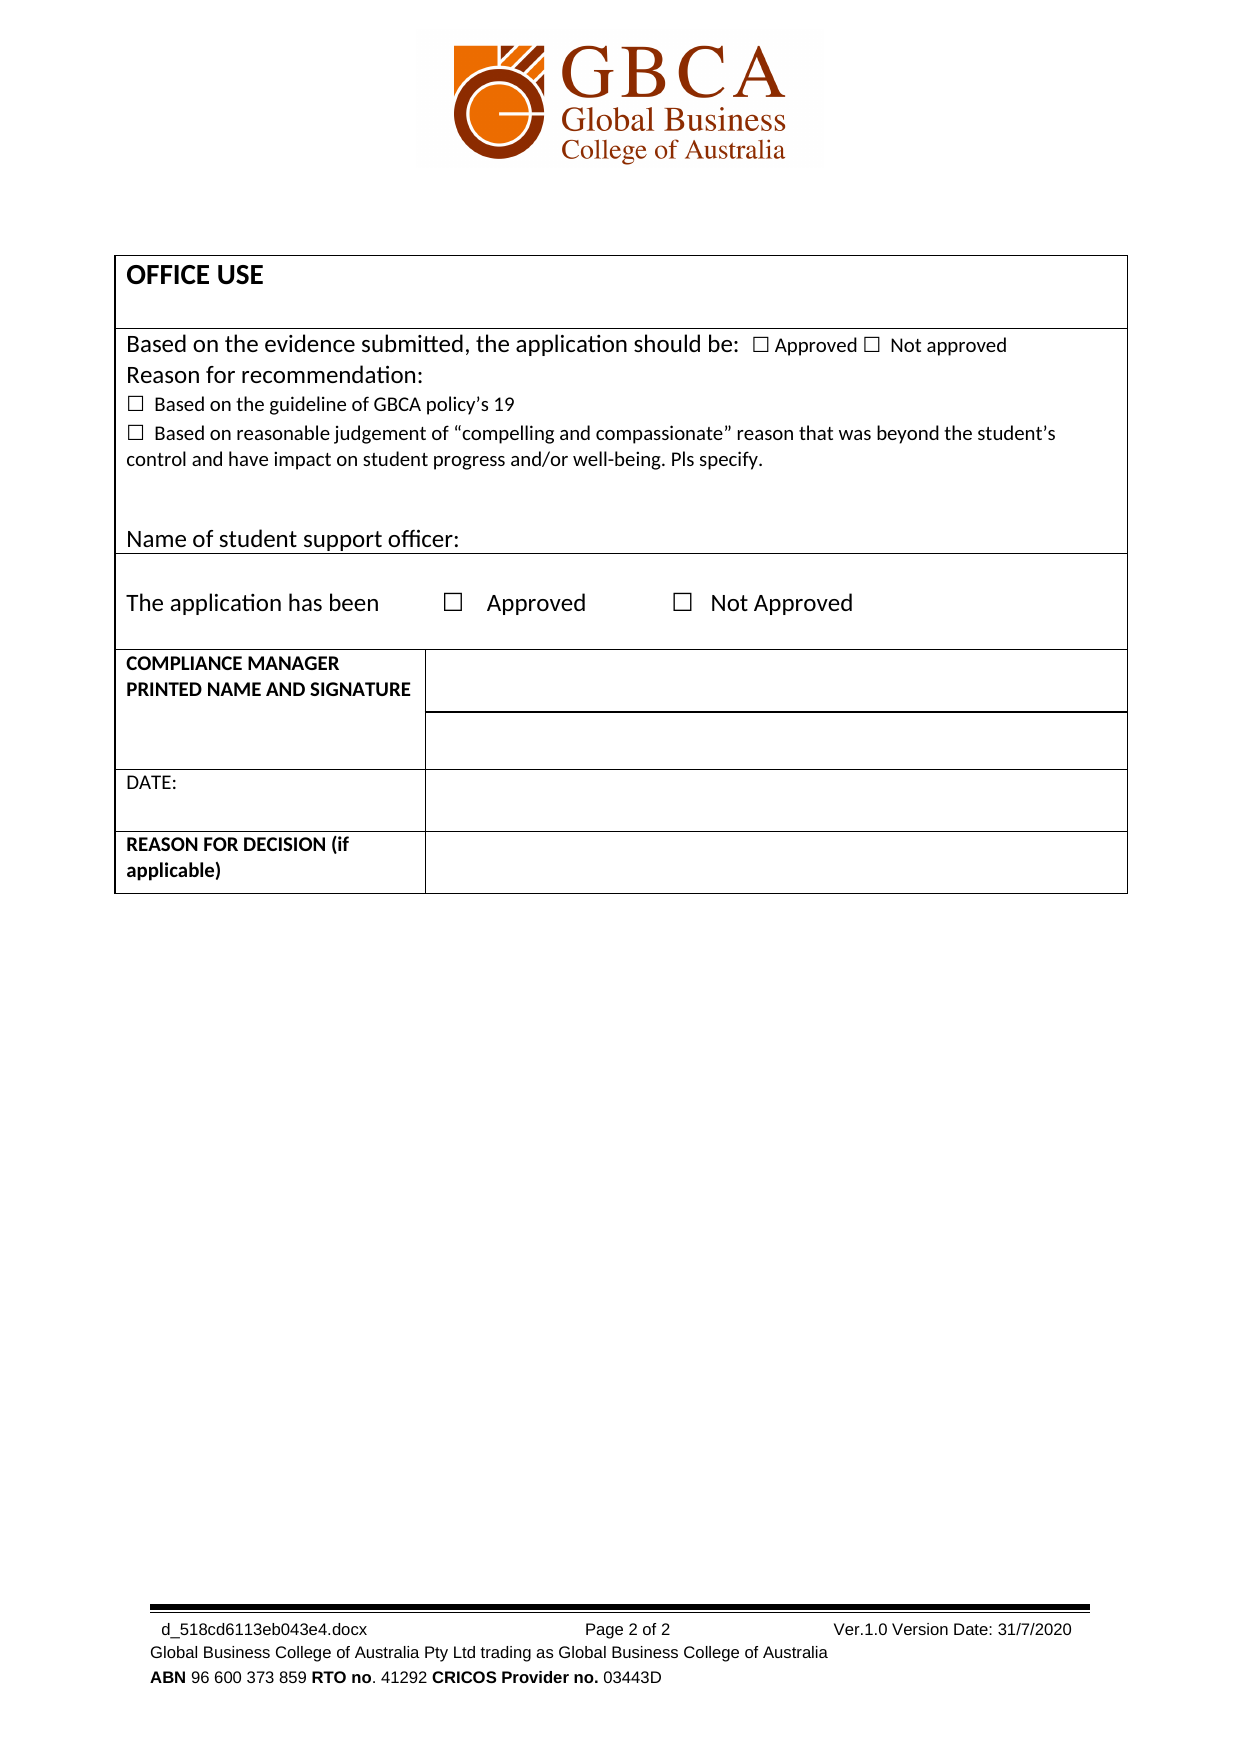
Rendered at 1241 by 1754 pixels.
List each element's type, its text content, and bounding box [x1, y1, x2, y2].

table_cell DATE: [116, 770, 425, 831]
table_cell [426, 713, 1127, 768]
table_cell [426, 650, 1127, 711]
table_cell Based on the evidence submitted, the application should be: Approved Not approved Reason for recommendation: Based on the guideline of GBCA policy’s 19 Based on reasonable judgement of “compelling and compassionate” reason that was beyond the student’s control and have impact on student progress and/or well-being. Pls specify. Name of student support officer: [116, 329, 1127, 553]
table_cell [116, 711, 425, 768]
picture [416, 29, 824, 168]
table_cell COMPLIANCE MANAGER PRINTED NAME AND SIGNATURE [116, 650, 425, 711]
table_cell [426, 770, 1127, 831]
table_header OFFICE USE [116, 256, 1127, 327]
table_cell [426, 832, 1127, 893]
table_cell The application has been Approved Not Approved [116, 554, 1127, 649]
table_cell REASON FOR DECISION (if applicable) [116, 832, 425, 893]
